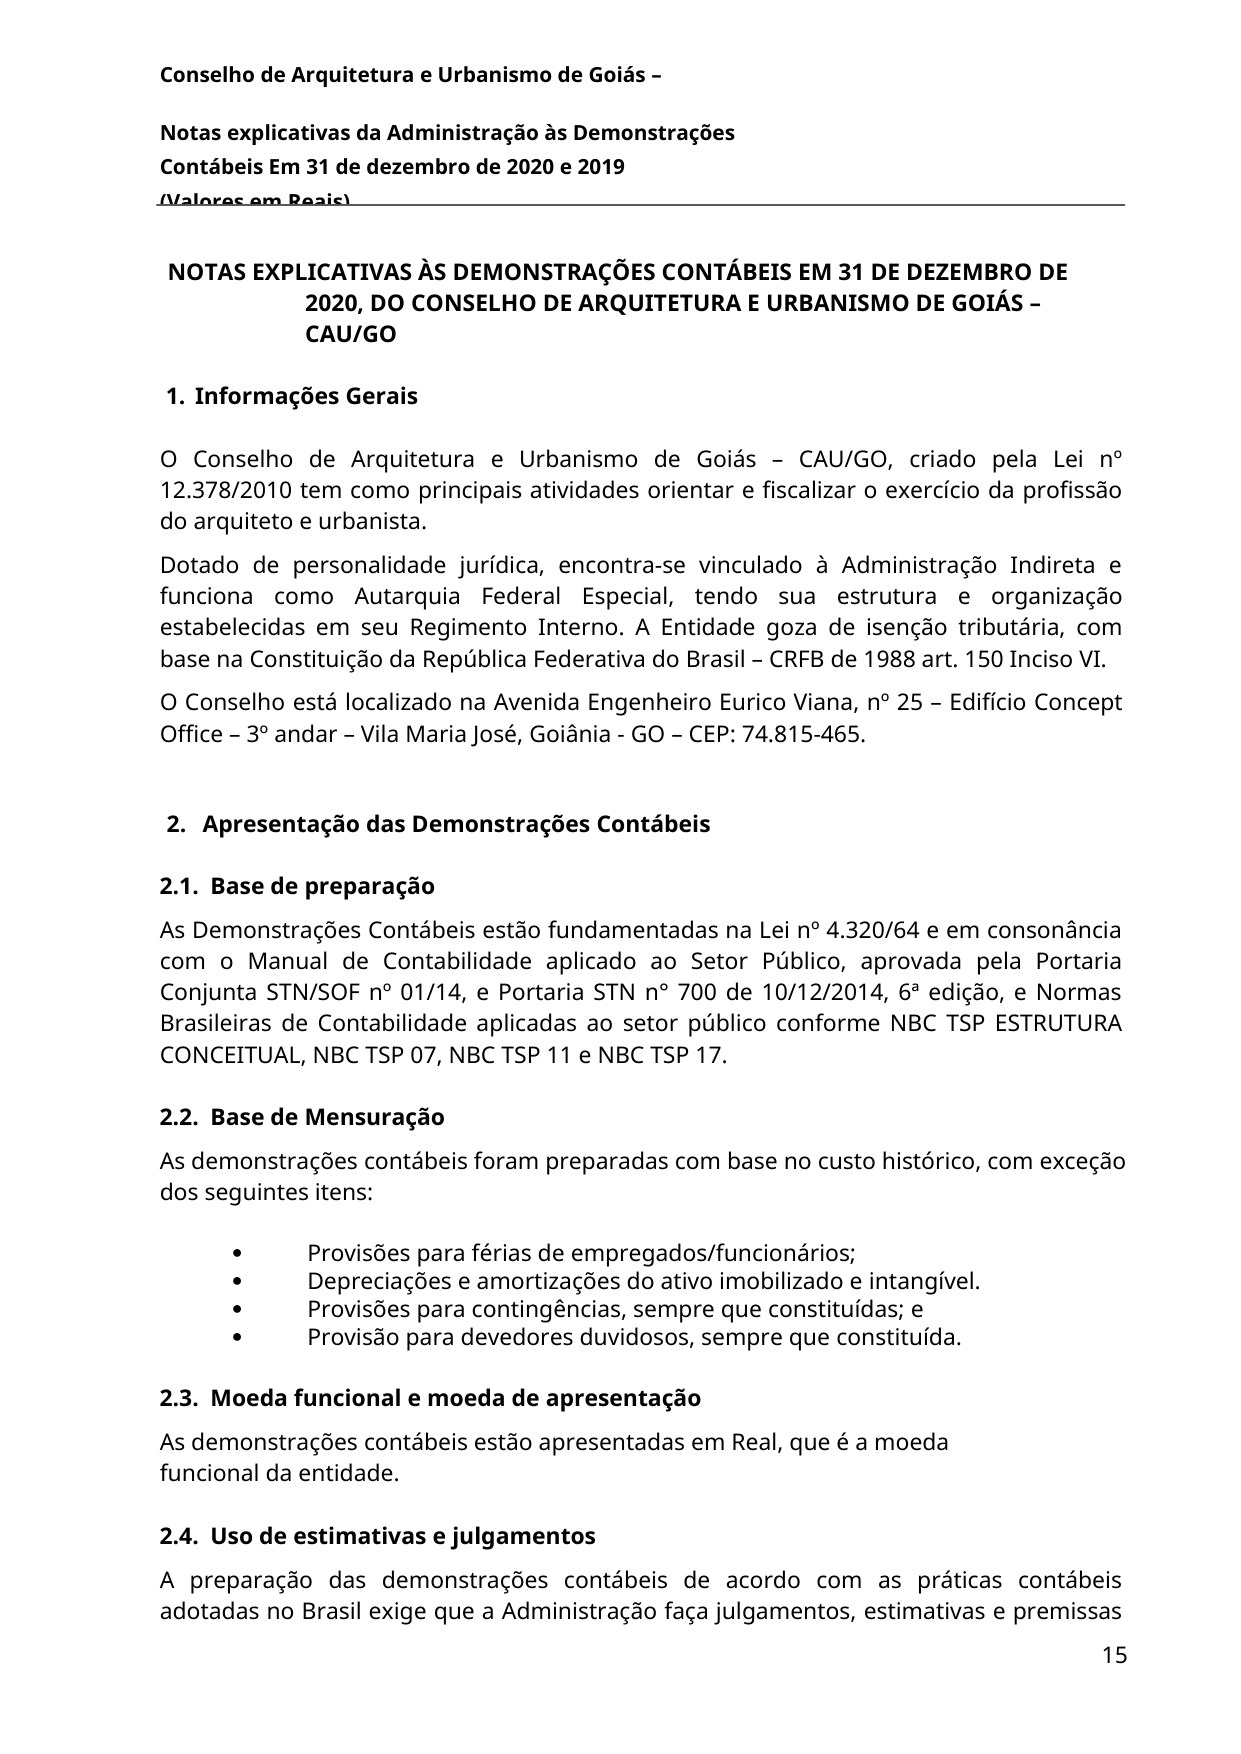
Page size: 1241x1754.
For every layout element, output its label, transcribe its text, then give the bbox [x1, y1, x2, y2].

subtitle NOTAS EXPLICATIVAS ÀS DEMONSTRAÇÕES CONTÁBEIS EM 31 DE DEZEMBRO DE 2020, DO CONSELHO DE ARQUITETURA E URBANISMO DE GOIÁS – CAU/GO [167, 255, 1117, 349]
list Depreciações e amortizações do ativo imobilizado e intangível. [233, 1267, 1161, 1295]
subtitle Moeda funcional e moeda de apresentação [159, 1382, 1161, 1413]
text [159, 1563, 1123, 1626]
list Provisões para contingências, sempre que constituídas; e [233, 1295, 1161, 1323]
list Informações Gerais [166, 380, 1161, 411]
subtitle Uso de estimativas e julgamentos [159, 1520, 1161, 1551]
text As demonstrações contábeis foram preparadas com base no custo histórico, com exceção dos seguintes itens: [159, 1145, 1161, 1207]
list Provisão para devedores duvidosos, sempre que constituída. [233, 1323, 1161, 1351]
subtitle Apresentação das Demonstrações Contábeis [166, 807, 1161, 839]
list Base de preparação [159, 870, 1161, 901]
list Provisões para férias de empregados/funcionários; [233, 1239, 1161, 1267]
text As Demonstrações Contábeis estão fundamentadas na Lei nº 4.320/64 e em consonância com o Manual de Contabilidade aplicado ao Setor Público, aprovada pela Portaria Conjunta STN/SOF nº 01/14, e Portaria STN n° 700 de 10/12/2014, 6ª edição, e Normas Brasileiras de Contabilidade aplicadas ao setor público conforme NBC TSP ESTRUTURA CONCEITUAL, NBC TSP 07, NBC TSP 11 e NBC TSP 17. [159, 914, 1123, 1070]
text As demonstrações contábeis estão apresentadas em Real, que é a moeda funcional da entidade. [159, 1426, 1046, 1488]
text O Conselho de Arquitetura e Urbanismo de Goiás – CAU/GO, criado pela Lei nº 12.378/2010 tem como principais atividades orientar e fiscalizar o exercício da profissão do arquiteto e urbanista. [159, 443, 1123, 536]
subtitle Base de Mensuração [159, 1101, 1161, 1132]
text O Conselho está localizado na Avenida Engenheiro Eurico Viana, nº 25 – Edifício Concept Office – 3º andar – Vila Maria José, Goiânia - GO – CEP: 74.815-465. [159, 686, 1123, 749]
text Dotado de personalidade jurídica, encontra-se vinculado à Administração Indireta e funciona como Autarquia Federal Especial, tendo sua estrutura e organização estabelecidas em seu Regimento Interno. A Entidade goza de isenção tributária, com base na Constituição da República Federativa do Brasil – CRFB de 1988 art. 150 Inciso VI. [159, 549, 1123, 674]
